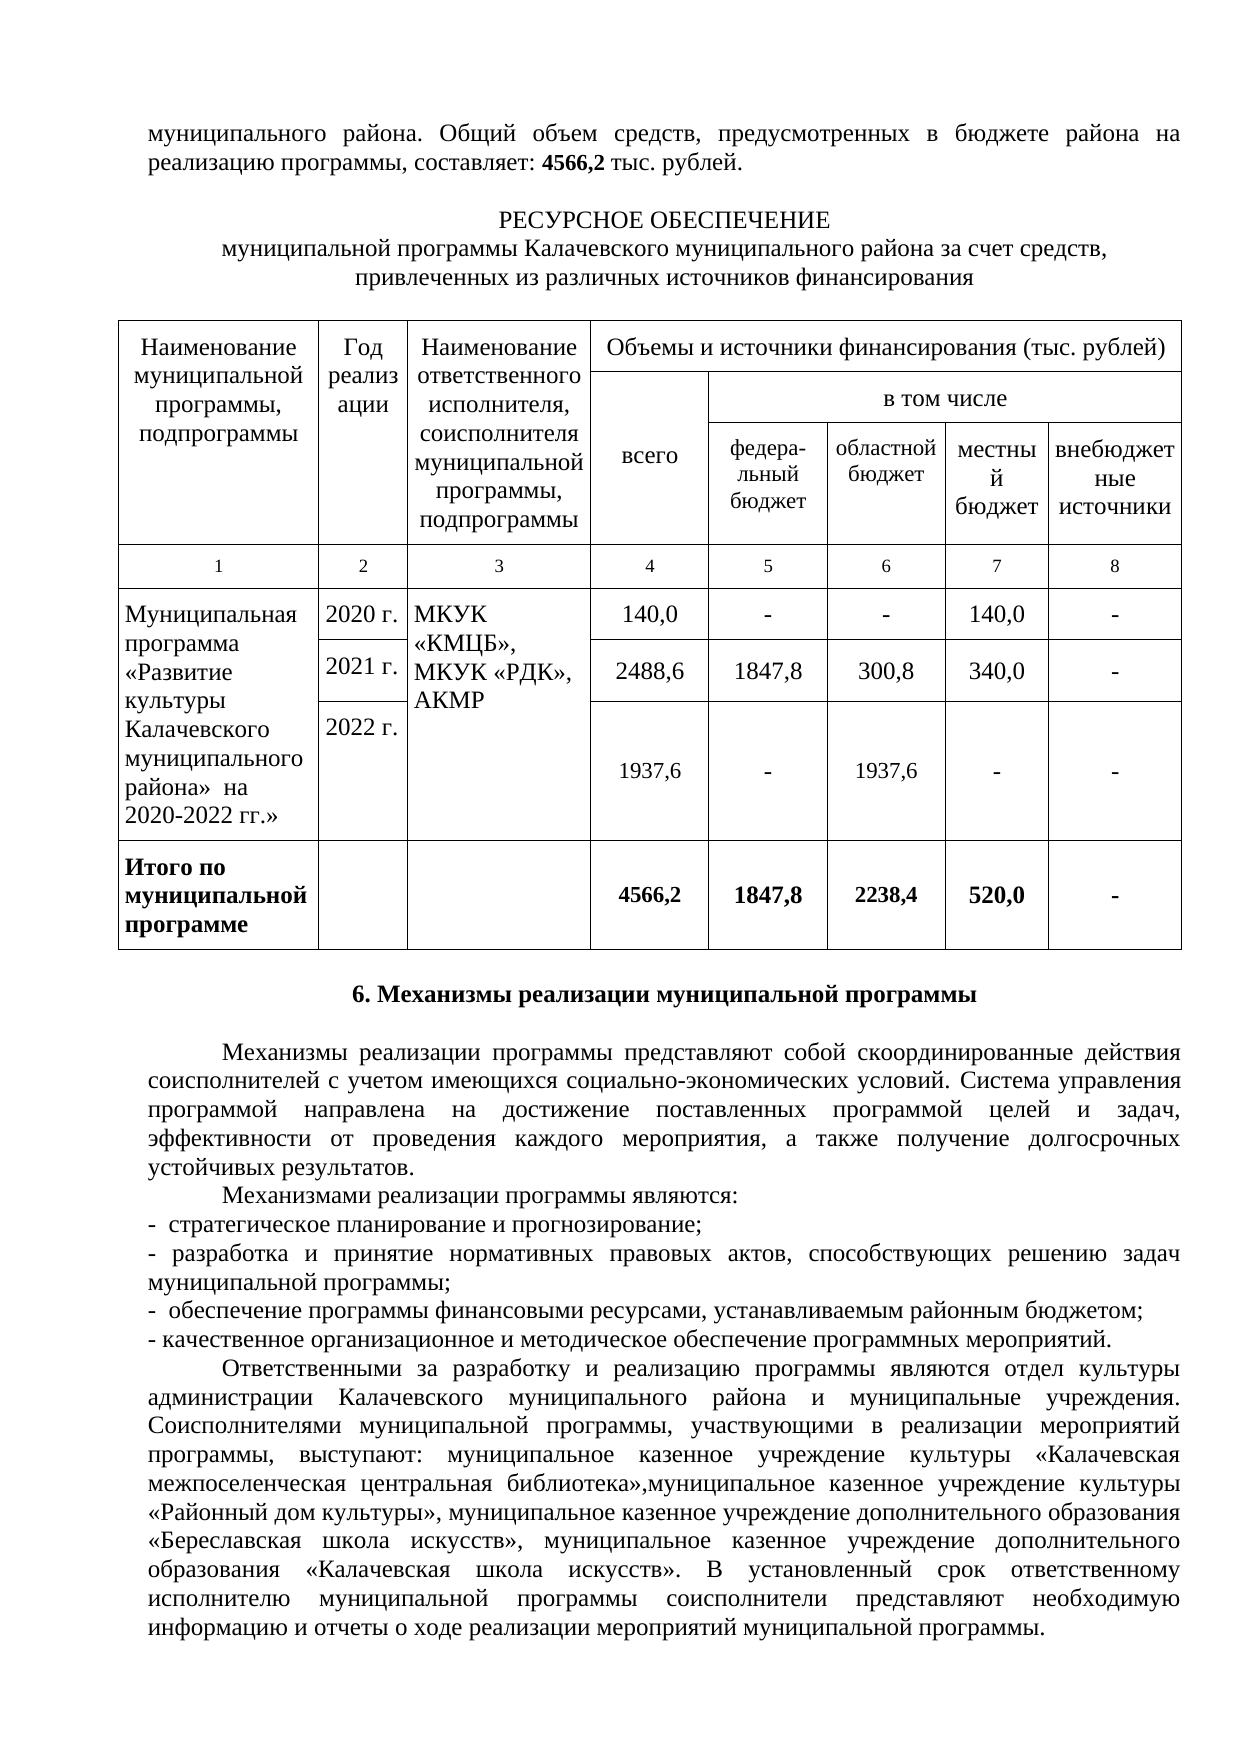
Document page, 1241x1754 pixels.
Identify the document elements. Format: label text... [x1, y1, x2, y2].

table_cell - [709, 589, 827, 639]
table_cell местный бюджет [946, 423, 1048, 544]
table_header Объемы и источники финансирования (тыс. рублей) [591, 321, 1181, 371]
table_cell 6 [828, 545, 945, 588]
table_cell федера-льный бюджет [709, 423, 827, 544]
table_cell 5 [709, 545, 827, 588]
table_cell 2022 г. [319, 702, 407, 840]
table_cell - [828, 589, 945, 639]
table_cell - [1049, 841, 1181, 948]
table_cell 4566,2 [591, 841, 708, 948]
table_cell в том числе [709, 372, 1181, 422]
list - стратегическое планирование и прогнозирование; [148, 1209, 1181, 1238]
table_header Наименование муниципальной программы, подпрограммы [119, 321, 318, 544]
text 6. Механизмы реализации муниципальной программы [148, 979, 1181, 1007]
table_cell 7 [946, 545, 1048, 588]
table_cell - [1049, 640, 1181, 701]
table_cell - [709, 702, 827, 840]
table_cell 2238,4 [828, 841, 945, 948]
table_cell областной бюджет [828, 423, 945, 544]
table_cell [319, 841, 407, 948]
list Ответственными за разработку и реализацию программы являются отдел культуры администрации Калачевского муниципального района и муниципальные учреждения. Соисполнителями муниципальной программы, участвующими в реализации мероприятий программы, выступают: муниципальное казенное учреждение культуры «Калачевская межпоселенческая центральная библиотека»,муниципальное казенное учреждение культуры «Районный дом культуры», муниципальное казенное учреждение дополнительного образования «Береславская школа искусств», муниципальное казенное учреждение дополнительного образования «Калачевская школа искусств». В установленный срок ответственному исполнителю муниципальной программы соисполнители представляют необходимую информацию и отчеты о ходе реализации мероприятий муниципальной программы. [148, 1353, 1181, 1640]
table_cell 1847,8 [709, 841, 827, 948]
table_cell 1847,8 [709, 640, 827, 701]
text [148, 118, 1181, 176]
text РЕСУРСНОЕ ОБЕСПЕЧЕНИЕ муниципальной программы Калачевского муниципального района за счет средств, привлеченных из различных источников финансирования [148, 205, 1181, 291]
table_cell 300,8 [828, 640, 945, 701]
table_cell 520,0 [946, 841, 1048, 948]
table_cell 1937,6 [591, 702, 708, 840]
list - качественное организационное и методическое обеспечение программных мероприятий. [148, 1324, 1181, 1353]
table_cell 2 [319, 545, 407, 588]
table_cell - [946, 702, 1048, 840]
table_header Наименование ответственного исполнителя, соисполнителя муниципальной программы, подпрограммы [408, 321, 590, 544]
list Механизмами реализации программы являются: [148, 1180, 1181, 1209]
table_cell 1 [119, 545, 318, 588]
table_cell 4 [591, 545, 708, 588]
list - разработка и принятие нормативных правовых актов, способствующих решению задач муниципальной программы; [148, 1238, 1181, 1295]
table_cell МКУК «КМЦБ», МКУК «РДК», АКМР [408, 589, 590, 840]
table_header Год реализации [319, 321, 407, 544]
table_cell 8 [1049, 545, 1181, 588]
table_cell всего [591, 372, 708, 544]
table_cell Муниципальная программа «Развитие культуры Калачевского муниципального района» на 2020-2022 гг.» [119, 589, 318, 840]
table_cell - [1049, 589, 1181, 639]
table_cell 340,0 [946, 640, 1048, 701]
table_cell 1937,6 [828, 702, 945, 840]
table_cell - [1049, 702, 1181, 840]
table_cell 140,0 [946, 589, 1048, 639]
table_cell внебюджетные источники [1049, 423, 1181, 544]
table_cell Итого по муниципальной программе [119, 841, 318, 948]
list - обеспечение программы финансовыми ресурсами, устанавливаемым районным бюджетом; [148, 1295, 1181, 1324]
table_cell 2488,6 [591, 640, 708, 701]
list Механизмы реализации программы представляют собой скоординированные действия соисполнителей с учетом имеющихся социально-экономических условий. Система управления программой направлена на достижение поставленных программой целей и задач, эффективности от проведения каждого мероприятия, а также получение долгосрочных устойчивых результатов. [148, 1037, 1181, 1180]
table_cell 2020 г. [319, 589, 407, 639]
table_cell [408, 841, 590, 948]
table_cell 3 [408, 545, 590, 588]
table_cell 140,0 [591, 589, 708, 639]
table_cell 2021 г. [319, 640, 407, 701]
